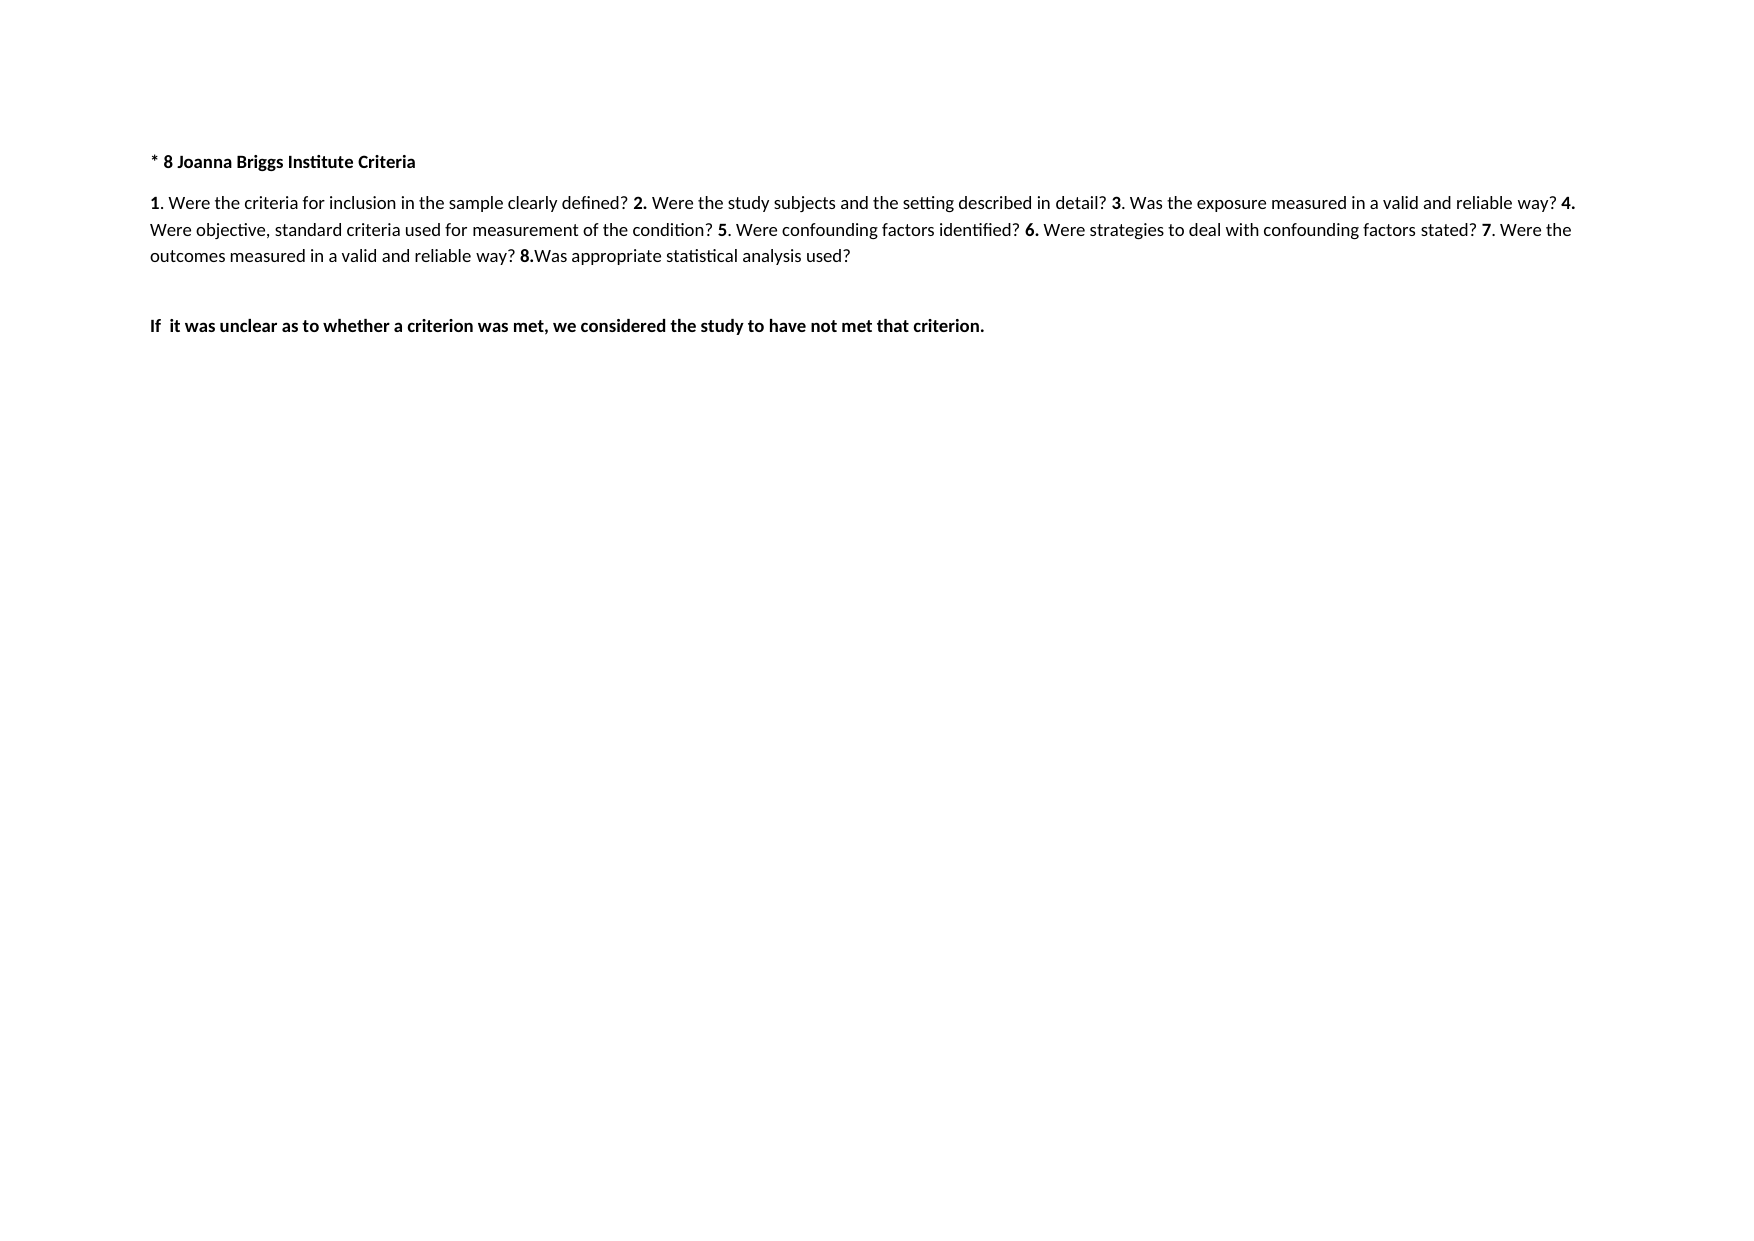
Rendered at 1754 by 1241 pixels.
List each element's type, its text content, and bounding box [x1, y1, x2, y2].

text * 8 Joanna Briggs Institute Criteria [150, 150, 1604, 173]
text 1. Were the criteria for inclusion in the sample clearly defined? 2. Were the study subjects and the setting described in detail? 3. Was the exposure measured in a valid and reliable way? 4. Were objective, standard criteria used for measurement of the condition? 5. Were confounding factors identified? 6. Were strategies to deal with confounding factors stated? 7. Were the outcomes measured in a valid and reliable way? 8.Was appropriate statistical analysis used? [150, 191, 1604, 267]
text If it was unclear as to whether a criterion was met, we considered the study to have not met that criterion. [150, 314, 1604, 337]
